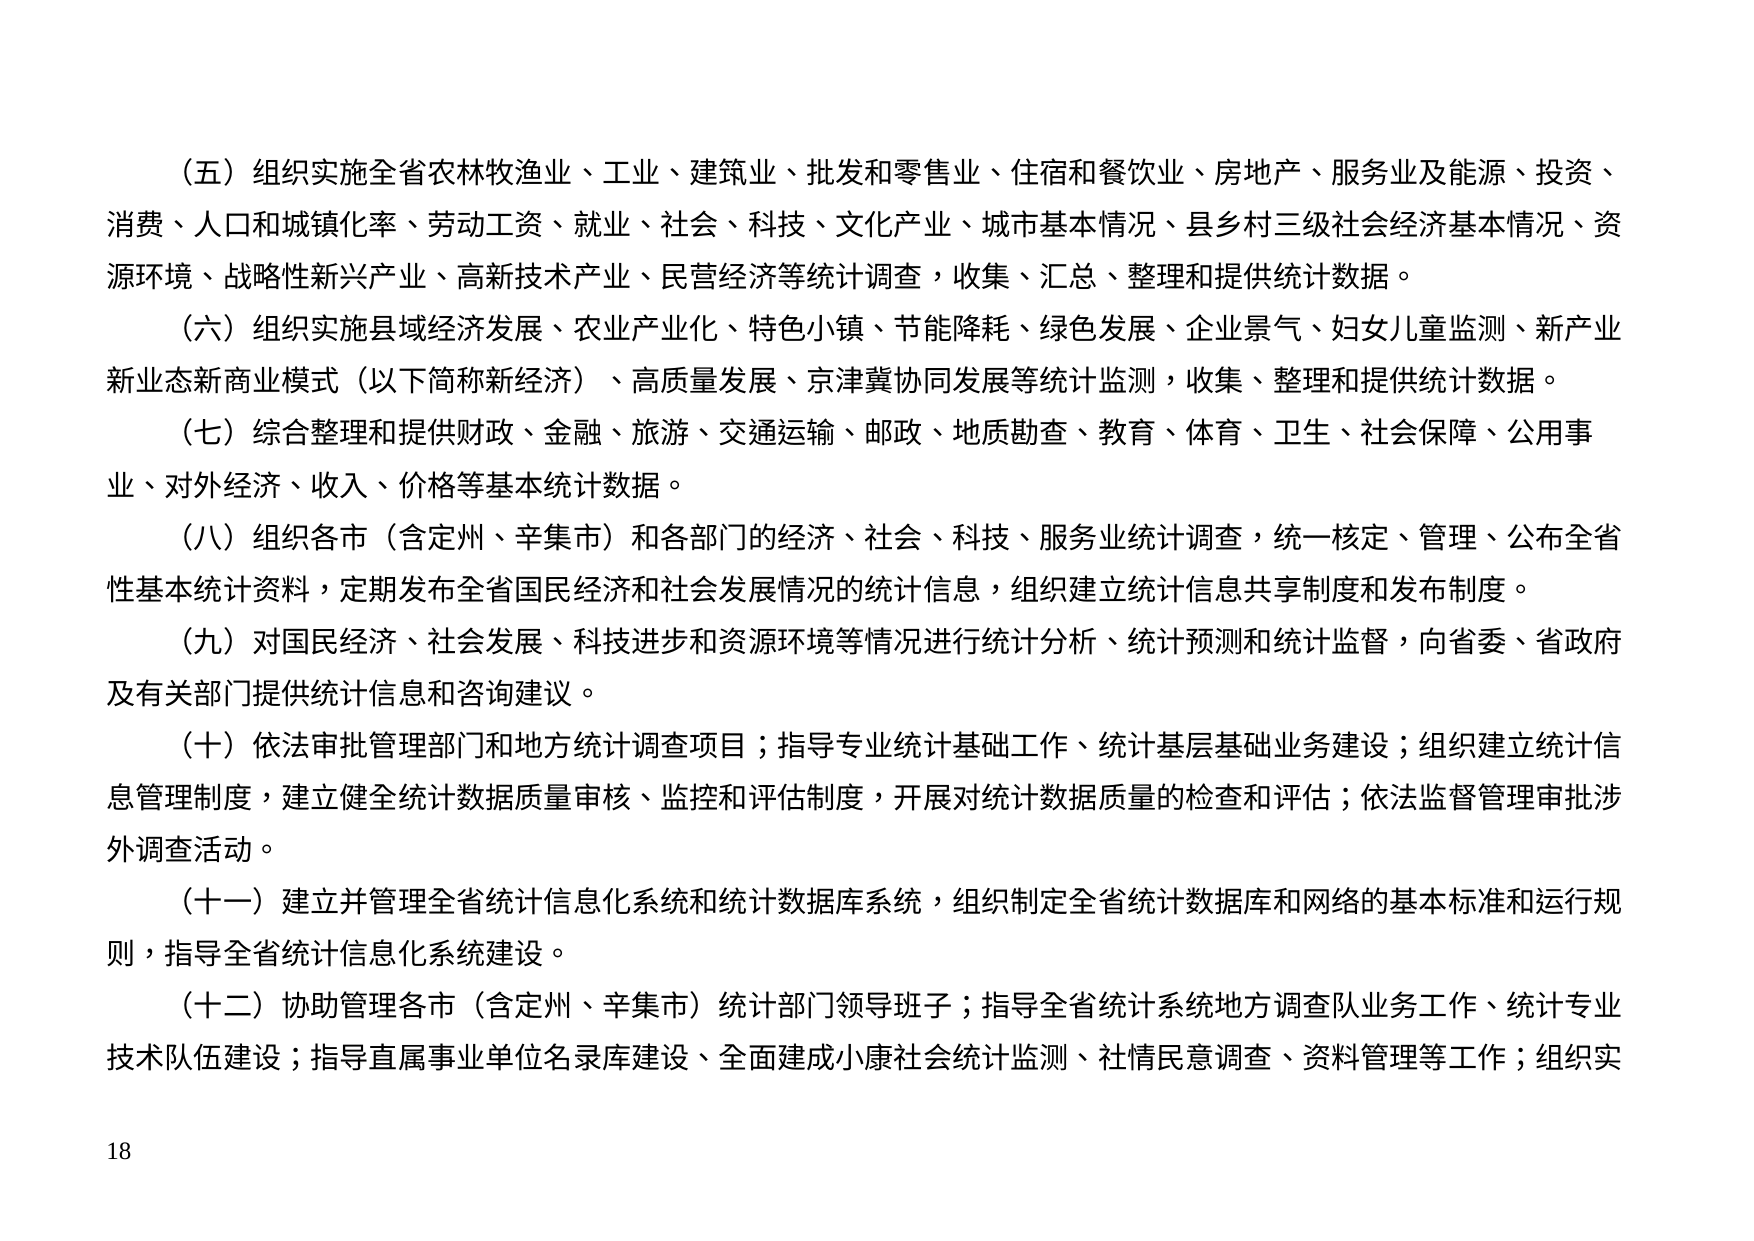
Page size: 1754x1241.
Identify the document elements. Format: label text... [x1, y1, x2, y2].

text （八）组织各市（含定州、辛集市）和各部门的经济、社会、科技、服务业统计调查，统一核定、管理、公布全省性基本统计资料，定期发布全省国民经济和社会发展情况的统计信息，组织建立统计信息共享制度和发布制度。 [106, 506, 1648, 611]
text （十）依法审批管理部门和地方统计调查项目；指导专业统计基础工作、统计基层基础业务建设；组织建立统计信息管理制度，建立健全统计数据质量审核、监控和评估制度，开展对统计数据质量的检查和评估；依法监督管理审批涉外调查活动。 [106, 715, 1648, 871]
text （五）组织实施全省农林牧渔业、工业、建筑业、批发和零售业、住宿和餐饮业、房地产、服务业及能源、投资、消费、人口和城镇化率、劳动工资、就业、社会、科技、文化产业、城市基本情况、县乡村三级社会经济基本情况、资源环境、战略性新兴产业、高新技术产业、民营经济等统计调查，收集、汇总、整理和提供统计数据。 [106, 142, 1648, 298]
text （六）组织实施县域经济发展、农业产业化、特色小镇、节能降耗、绿色发展、企业景气、妇女儿童监测、新产业新业态新商业模式（以下简称新经济）、高质量发展、京津冀协同发展等统计监测，收集、整理和提供统计数据。 [106, 298, 1648, 402]
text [106, 975, 1648, 1079]
text （七）综合整理和提供财政、金融、旅游、交通运输、邮政、地质勘查、教育、体育、卫生、社会保障、公用事业、对外经济、收入、价格等基本统计数据。 [106, 402, 1648, 506]
text （九）对国民经济、社会发展、科技进步和资源环境等情况进行统计分析、统计预测和统计监督，向省委、省政府及有关部门提供统计信息和咨询建议。 [106, 611, 1648, 715]
text （十一）建立并管理全省统计信息化系统和统计数据库系统，组织制定全省统计数据库和网络的基本标准和运行规则，指导全省统计信息化系统建设。 [106, 871, 1648, 975]
